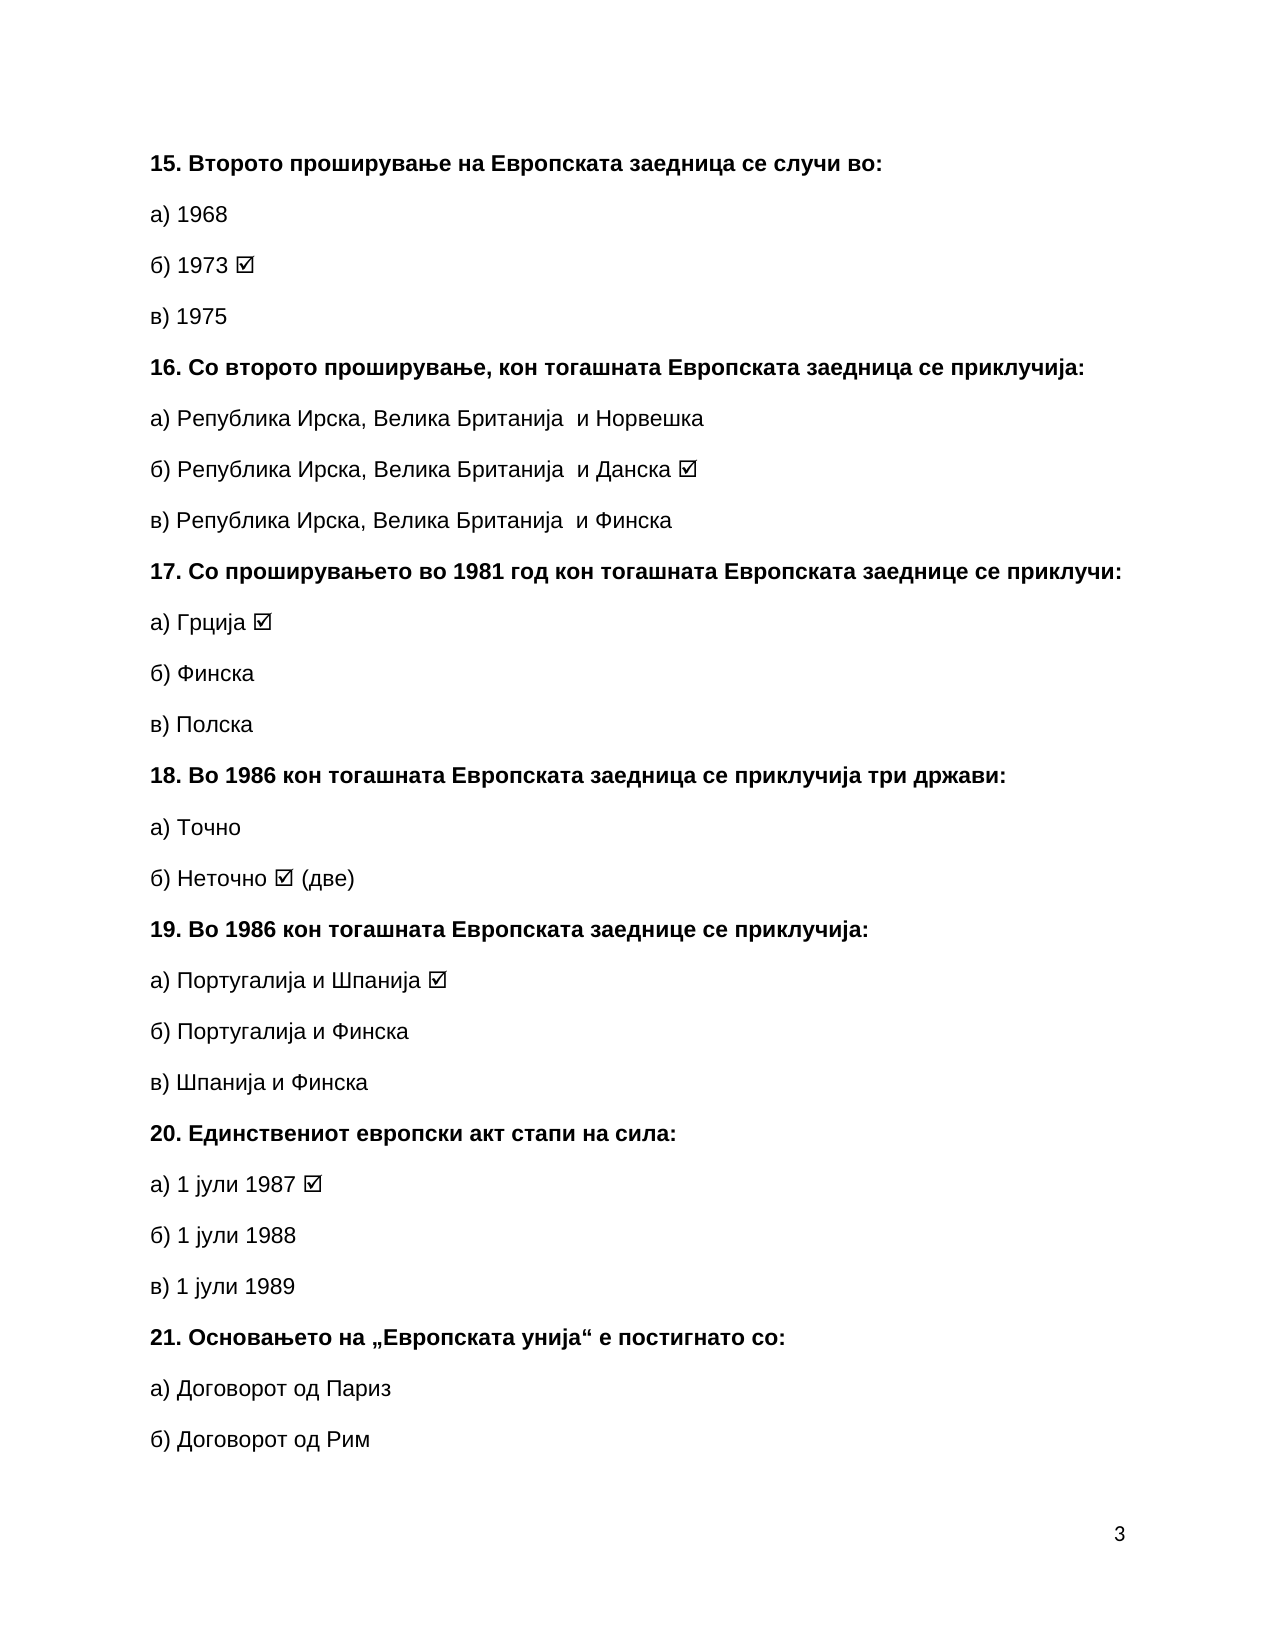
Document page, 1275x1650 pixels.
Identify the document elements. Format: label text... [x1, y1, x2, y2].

text в) Република Ирска, Велика Британија и Финска [150, 507, 1125, 534]
text а) Португалија и Шпанија [150, 967, 1125, 993]
text а) Точно [150, 813, 1125, 840]
text в) Шпанија и Финска [150, 1069, 1125, 1095]
text а) Договорот од Париз [150, 1375, 1125, 1401]
text а) Грција [150, 609, 1125, 636]
text в) 1975 [150, 303, 1125, 329]
text 15. Второто проширување на Европската заедница се случи во: [150, 150, 1125, 176]
text 17. Со проширувањето во 1981 год кон тогашната Европската заеднице се приклучи: [150, 558, 1125, 585]
text 21. Основањето на „Европската унија“ е постигнато со: [150, 1324, 1125, 1350]
text 20. Единствениот европски акт стапи на сила: [150, 1120, 1125, 1146]
text 16. Со второто проширување, кон тогашната Европската заедница се приклучија: [150, 354, 1125, 381]
text в) 1 јули 1989 [150, 1273, 1125, 1299]
text 18. Во 1986 кон тогашната Европската заедница се приклучија три држави: [150, 762, 1125, 789]
text б) Неточно (две) [150, 864, 1125, 891]
text б) Португалија и Финска [150, 1018, 1125, 1044]
text а) Република Ирска, Велика Британија и Норвешка [150, 405, 1125, 432]
text б) 1973 [150, 252, 1125, 278]
text б) Договорот од Рим [150, 1426, 1125, 1452]
text б) Финска [150, 660, 1125, 687]
text в) Полска [150, 711, 1125, 738]
text а) 1968 [150, 201, 1125, 227]
text б) Република Ирска, Велика Британија и Данска [150, 456, 1125, 483]
text а) 1 јули 1987 [150, 1171, 1125, 1197]
text б) 1 јули 1988 [150, 1222, 1125, 1248]
text 19. Во 1986 кон тогашната Европската заеднице се приклучија: [150, 916, 1125, 942]
